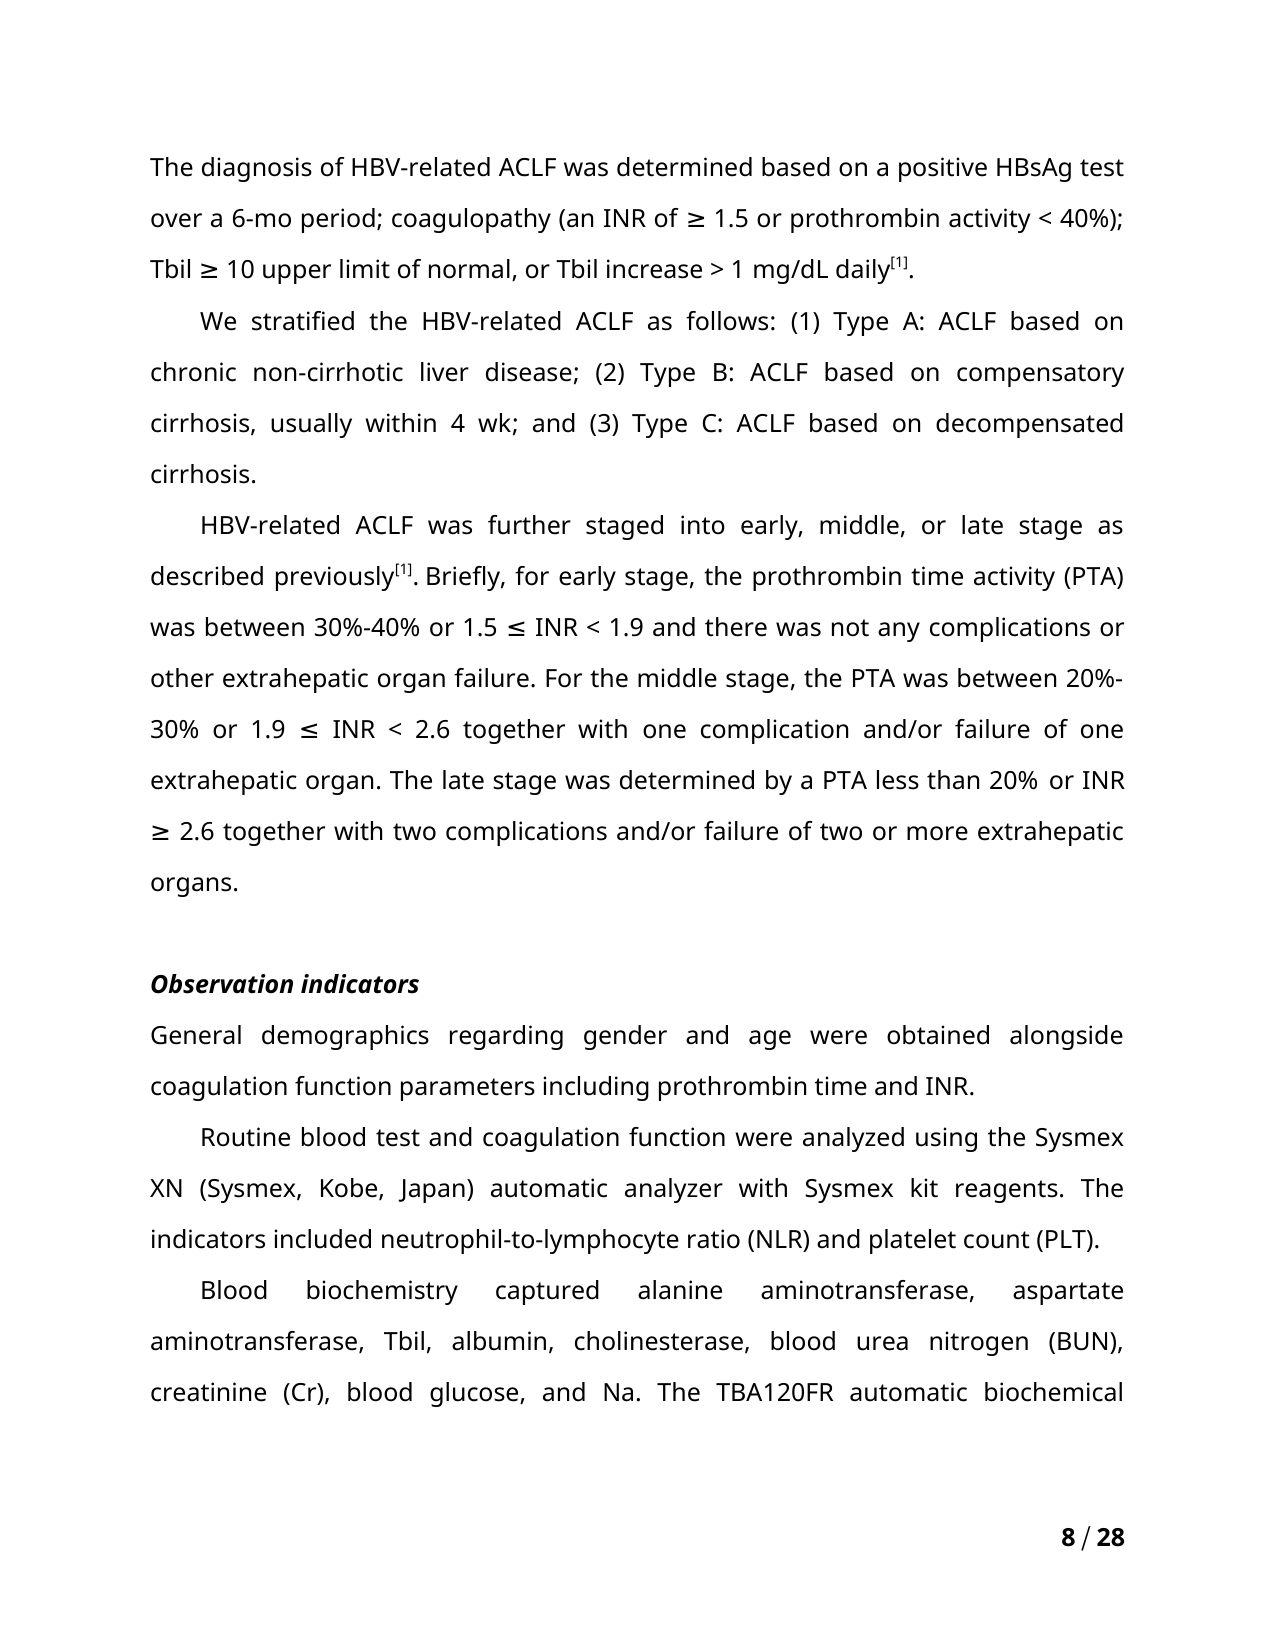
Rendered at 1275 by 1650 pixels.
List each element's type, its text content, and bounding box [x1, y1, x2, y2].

text General demographics regarding gender and age were obtained alongside coagulation function parameters including prothrombin time and INR. [150, 1018, 1125, 1103]
text Routine blood test and coagulation function were analyzed using the Sysmex XN (Sysmex, Kobe, Japan) automatic analyzer with Sysmex kit reagents. The indicators included neutrophil-to-lymphocyte ratio (NLR) and platelet count (PLT). [150, 1120, 1125, 1256]
text The diagnosis of HBV-related ACLF was determined based on a positive HBsAg test over a 6-mo period; coagulopathy (an INR of ≥ 1.5 or prothrombin activity < 40%); Tbil ≥ 10 upper limit of normal, or Tbil increase > 1 mg/dL daily[1]. [150, 150, 1125, 286]
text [150, 1273, 1125, 1409]
text Observation indicators [150, 967, 1125, 1001]
text HBV-related ACLF was further staged into early, middle, or late stage as described previously[1]. Briefly, for early stage, the prothrombin time activity (PTA) was between 30%-40% or 1.5 ≤ INR < 1.9 and there was not any complications or other extrahepatic organ failure. For the middle stage, the PTA was between 20%-30% or 1.9 ≤ INR < 2.6 together with one complication and/or failure of one extrahepatic organ. The late stage was determined by a PTA less than 20% or INR ≥ 2.6 together with two complications and/or failure of two or more extrahepatic organs. [150, 507, 1125, 899]
text We stratified the HBV-related ACLF as follows: (1) Type A: ACLF based on chronic non-cirrhotic liver disease; (2) Type B: ACLF based on compensatory cirrhosis, usually within 4 wk; and (3) Type C: ACLF based on decompensated cirrhosis. [150, 303, 1125, 490]
